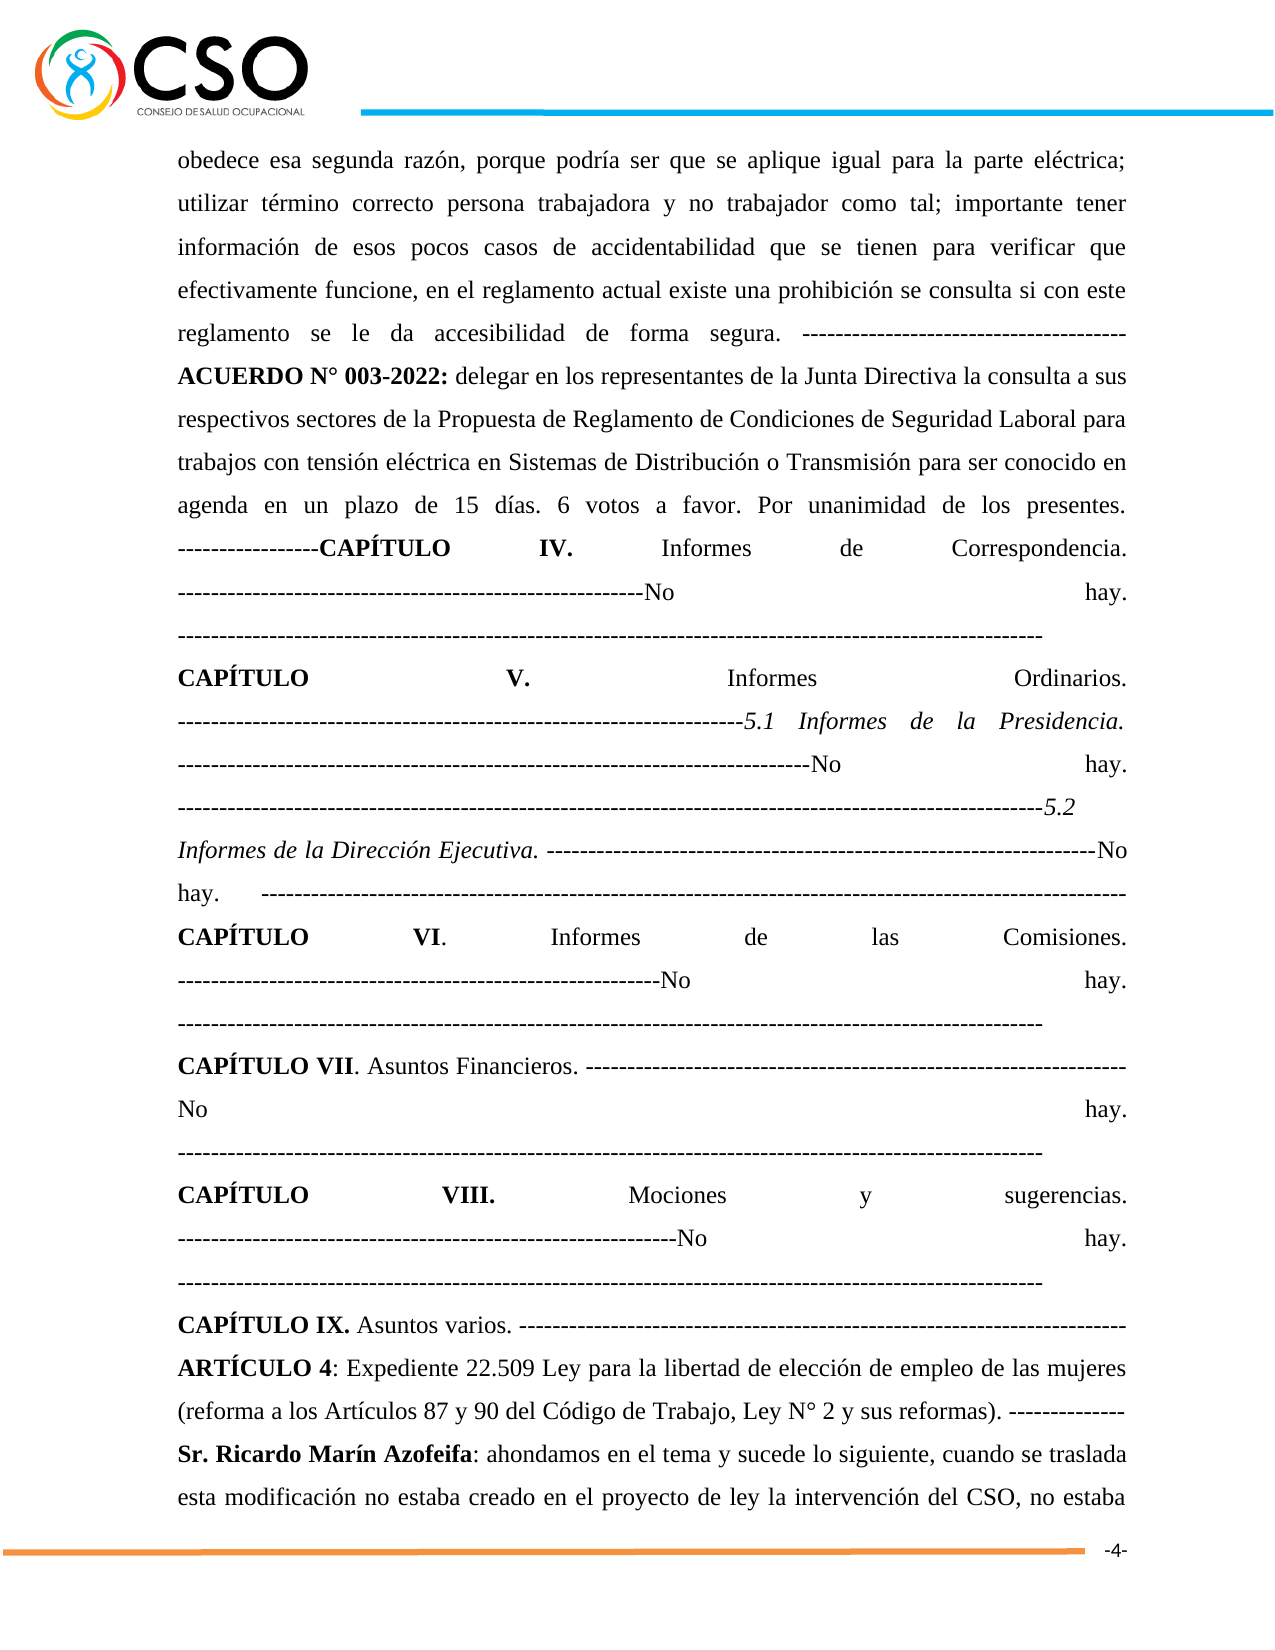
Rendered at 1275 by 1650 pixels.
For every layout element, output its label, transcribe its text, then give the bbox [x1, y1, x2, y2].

picture [26, 0, 316, 145]
